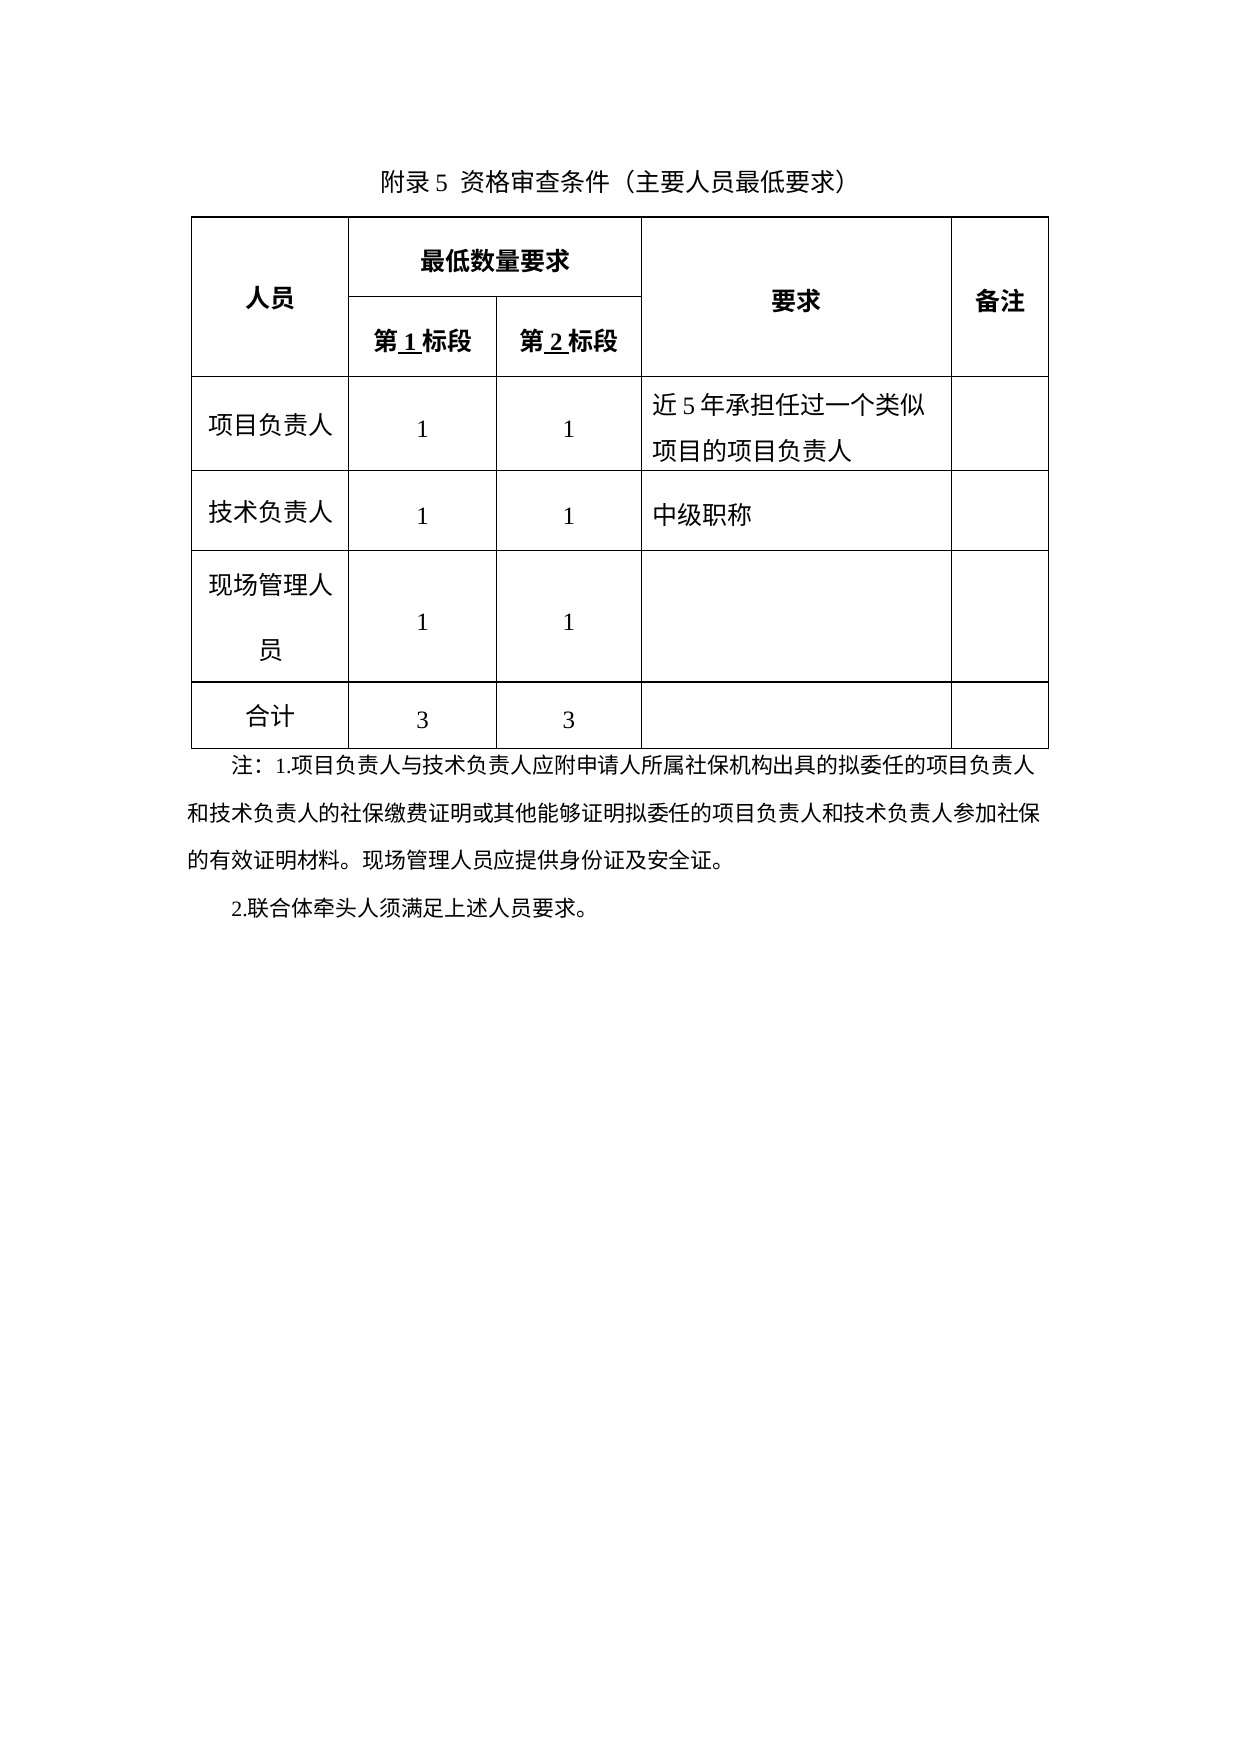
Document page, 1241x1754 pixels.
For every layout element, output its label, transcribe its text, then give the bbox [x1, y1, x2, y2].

table_cell 技术负责人 [192, 471, 348, 550]
table_cell 1 [497, 551, 641, 681]
table_cell 1 [497, 377, 641, 469]
table_cell [952, 683, 1048, 747]
table_header 人员 [192, 218, 348, 376]
table_cell 现场管理人员 [192, 551, 348, 681]
table_header 最低数量要求 [349, 218, 641, 296]
table_header 要求 [642, 218, 951, 376]
table_cell 3 [349, 683, 496, 747]
table_cell 第 2 标段 [497, 297, 641, 376]
table_cell [642, 683, 951, 747]
table_cell 1 [497, 471, 641, 550]
text 注：1.项目负责人与技术负责人应附申请人所属社保机构出具的拟委任的项目负责人和技术负责人的社保缴费证明或其他能够证明拟委任的项目负责人和技术负责人参加社保的有效证明材料。现场管理人员应提供身份证及安全证。 [187, 748, 1053, 875]
table_cell 第 1 标段 [349, 297, 496, 376]
table_cell 3 [497, 683, 641, 747]
table_cell 中级职称 [642, 471, 951, 550]
table_cell 项目负责人 [192, 377, 348, 469]
table_cell 1 [349, 377, 496, 469]
text 2.联合体牵头人须满足上述人员要求。 [187, 891, 1053, 923]
table_cell [642, 551, 951, 681]
table_header 备注 [952, 218, 1048, 376]
table_cell 合计 [192, 683, 348, 747]
table_cell 1 [349, 551, 496, 681]
table_cell [952, 377, 1048, 469]
table_cell 近5年承担任过一个类似项目的项目负责人 [642, 377, 951, 469]
table_cell 1 [349, 471, 496, 550]
text 附录5 资格审查条件（主要人员最低要求） [187, 162, 1053, 198]
table_cell [952, 471, 1048, 550]
table_cell [952, 551, 1048, 681]
